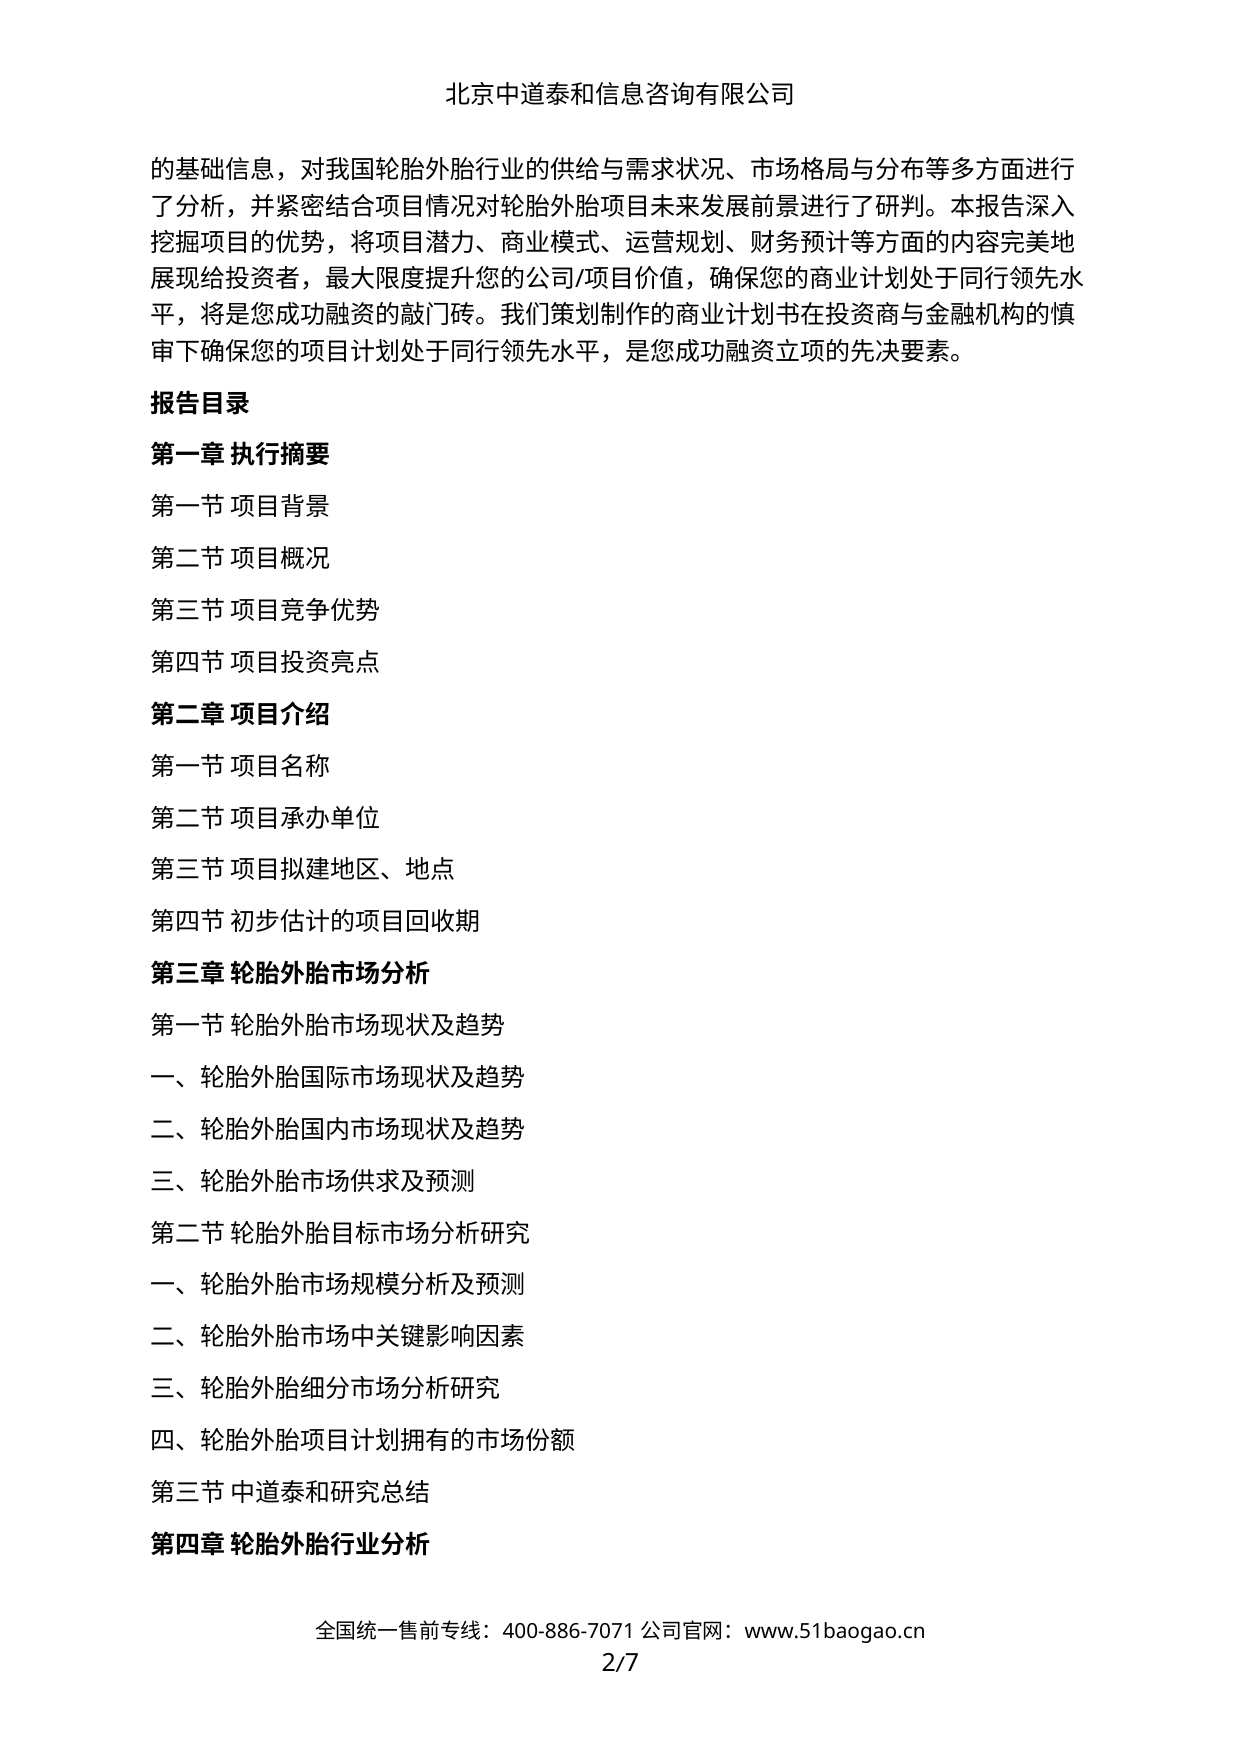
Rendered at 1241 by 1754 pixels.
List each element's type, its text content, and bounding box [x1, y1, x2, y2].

text 第三节 项目竞争优势 [150, 591, 1090, 627]
text 第三节 项目拟建地区、地点 [150, 850, 1090, 886]
text 第一节 项目名称 [150, 746, 1090, 782]
text 第四节 初步估计的项目回收期 [150, 902, 1090, 938]
text 一、轮胎外胎国际市场现状及趋势 [150, 1057, 1090, 1094]
text 第三节 中道泰和研究总结 [150, 1472, 1090, 1509]
text 第二节 项目承办单位 [150, 798, 1090, 834]
text 报告目录 [150, 383, 1090, 419]
text 第二节 项目概况 [150, 539, 1090, 575]
text 二、轮胎外胎市场中关键影响因素 [150, 1317, 1090, 1353]
text 第四节 项目投资亮点 [150, 642, 1090, 679]
text 第一章 执行摘要 [150, 435, 1090, 471]
text 一、轮胎外胎市场规模分析及预测 [150, 1265, 1090, 1301]
text 第四章 轮胎外胎行业分析 [150, 1524, 1090, 1561]
text 三、轮胎外胎细分市场分析研究 [150, 1369, 1090, 1405]
text 第二节 轮胎外胎目标市场分析研究 [150, 1213, 1090, 1249]
text 第三章 轮胎外胎市场分析 [150, 954, 1090, 990]
text 四、轮胎外胎项目计划拥有的市场份额 [150, 1421, 1090, 1457]
text 三、轮胎外胎市场供求及预测 [150, 1161, 1090, 1197]
text 二、轮胎外胎国内市场现状及趋势 [150, 1109, 1090, 1146]
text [150, 150, 1090, 367]
text 第二章 项目介绍 [150, 694, 1090, 731]
text 第一节 轮胎外胎市场现状及趋势 [150, 1006, 1090, 1042]
text 第一节 项目背景 [150, 487, 1090, 523]
